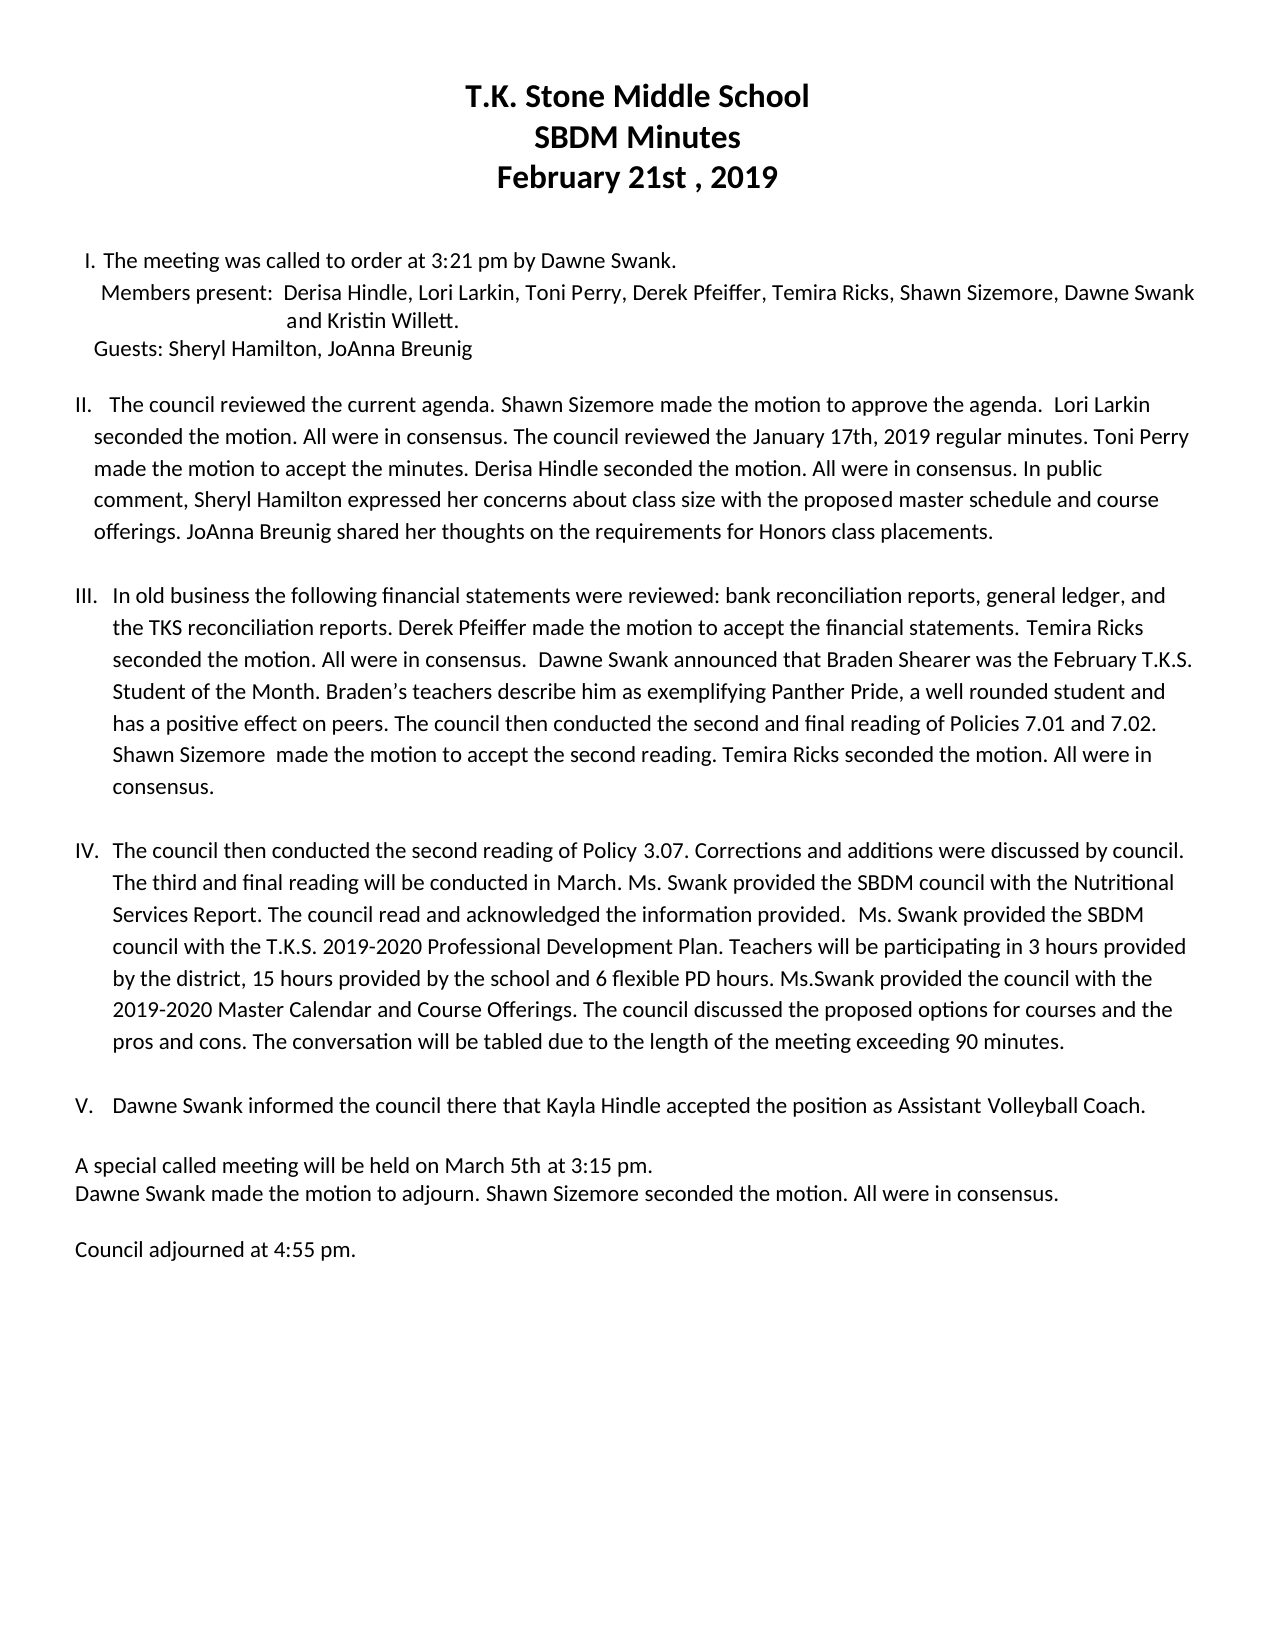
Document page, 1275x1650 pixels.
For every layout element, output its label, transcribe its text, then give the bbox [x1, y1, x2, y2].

text T.K. Stone Middle School [75, 75, 1200, 116]
text Dawne Swank made the motion to adjourn. Shawn Sizemore seconded the motion. All were in consensus. [75, 1179, 1200, 1207]
text Guests: Sheryl Hamilton, JoAnna Breunig [75, 334, 1200, 362]
list The meeting was called to order at 3:21 pm by Dawne Swank. [84, 246, 1200, 274]
text and Kristin Willett. [75, 306, 1200, 334]
list Dawne Swank informed the council there that Kayla Hindle accepted the position as Assistant Volleyball Coach. [75, 1091, 1200, 1119]
text February 21st , 2019 [75, 156, 1200, 197]
text SBDM Minutes [75, 116, 1200, 156]
list The council then conducted the second reading of Policy 3.07. Corrections and additions were discussed by council. The third and final reading will be conducted in March. Ms. Swank provided the SBDM council with the Nutritional Services Report. The council read and acknowledged the information provided. Ms. Swank provided the SBDM council with the T.K.S. 2019-2020 Professional Development Plan. Teachers will be participating in 3 hours provided by the district, 15 hours provided by the school and 6 flexible PD hours. Ms.Swank provided the council with the 2019-2020 Master Calendar and Course Offerings. The council discussed the proposed options for courses and the pros and cons. The conversation will be tabled due to the length of the meeting exceeding 90 minutes. [75, 836, 1200, 1056]
list In old business the following financial statements were reviewed: bank reconciliation reports, general ledger, and the TKS reconciliation reports. Derek Pfeiffer made the motion to accept the financial statements. Temira Ricks seconded the motion. All were in consensus. Dawne Swank announced that Braden Shearer was the February T.K.S. Student of the Month. Braden’s teachers describe him as exemplifying Panther Pride, a well rounded student and has a positive effect on peers. The council then conducted the second and final reading of Policies 7.01 and 7.02. Shawn Sizemore made the motion to accept the second reading. Temira Ricks seconded the motion. All were in consensus. [75, 581, 1200, 801]
text Members present: Derisa Hindle, Lori Larkin, Toni Perry, Derek Pfeiffer, Temira Ricks, Shawn Sizemore, Dawne Swank [75, 278, 1200, 306]
list The council reviewed the current agenda. Shawn Sizemore made the motion to approve the agenda. Lori Larkin seconded the motion. All were in consensus. The council reviewed the January 17th, 2019 regular minutes. Toni Perry made the motion to accept the minutes. Derisa Hindle seconded the motion. All were in consensus. In public comment, Sheryl Hamilton expressed her concerns about class size with the proposed master schedule and course offerings. JoAnna Breunig shared her thoughts on the requirements for Honors class placements. [75, 390, 1200, 546]
text A special called meeting will be held on March 5th at 3:15 pm. [75, 1151, 1200, 1179]
text Council adjourned at 4:55 pm. [75, 1235, 1200, 1263]
